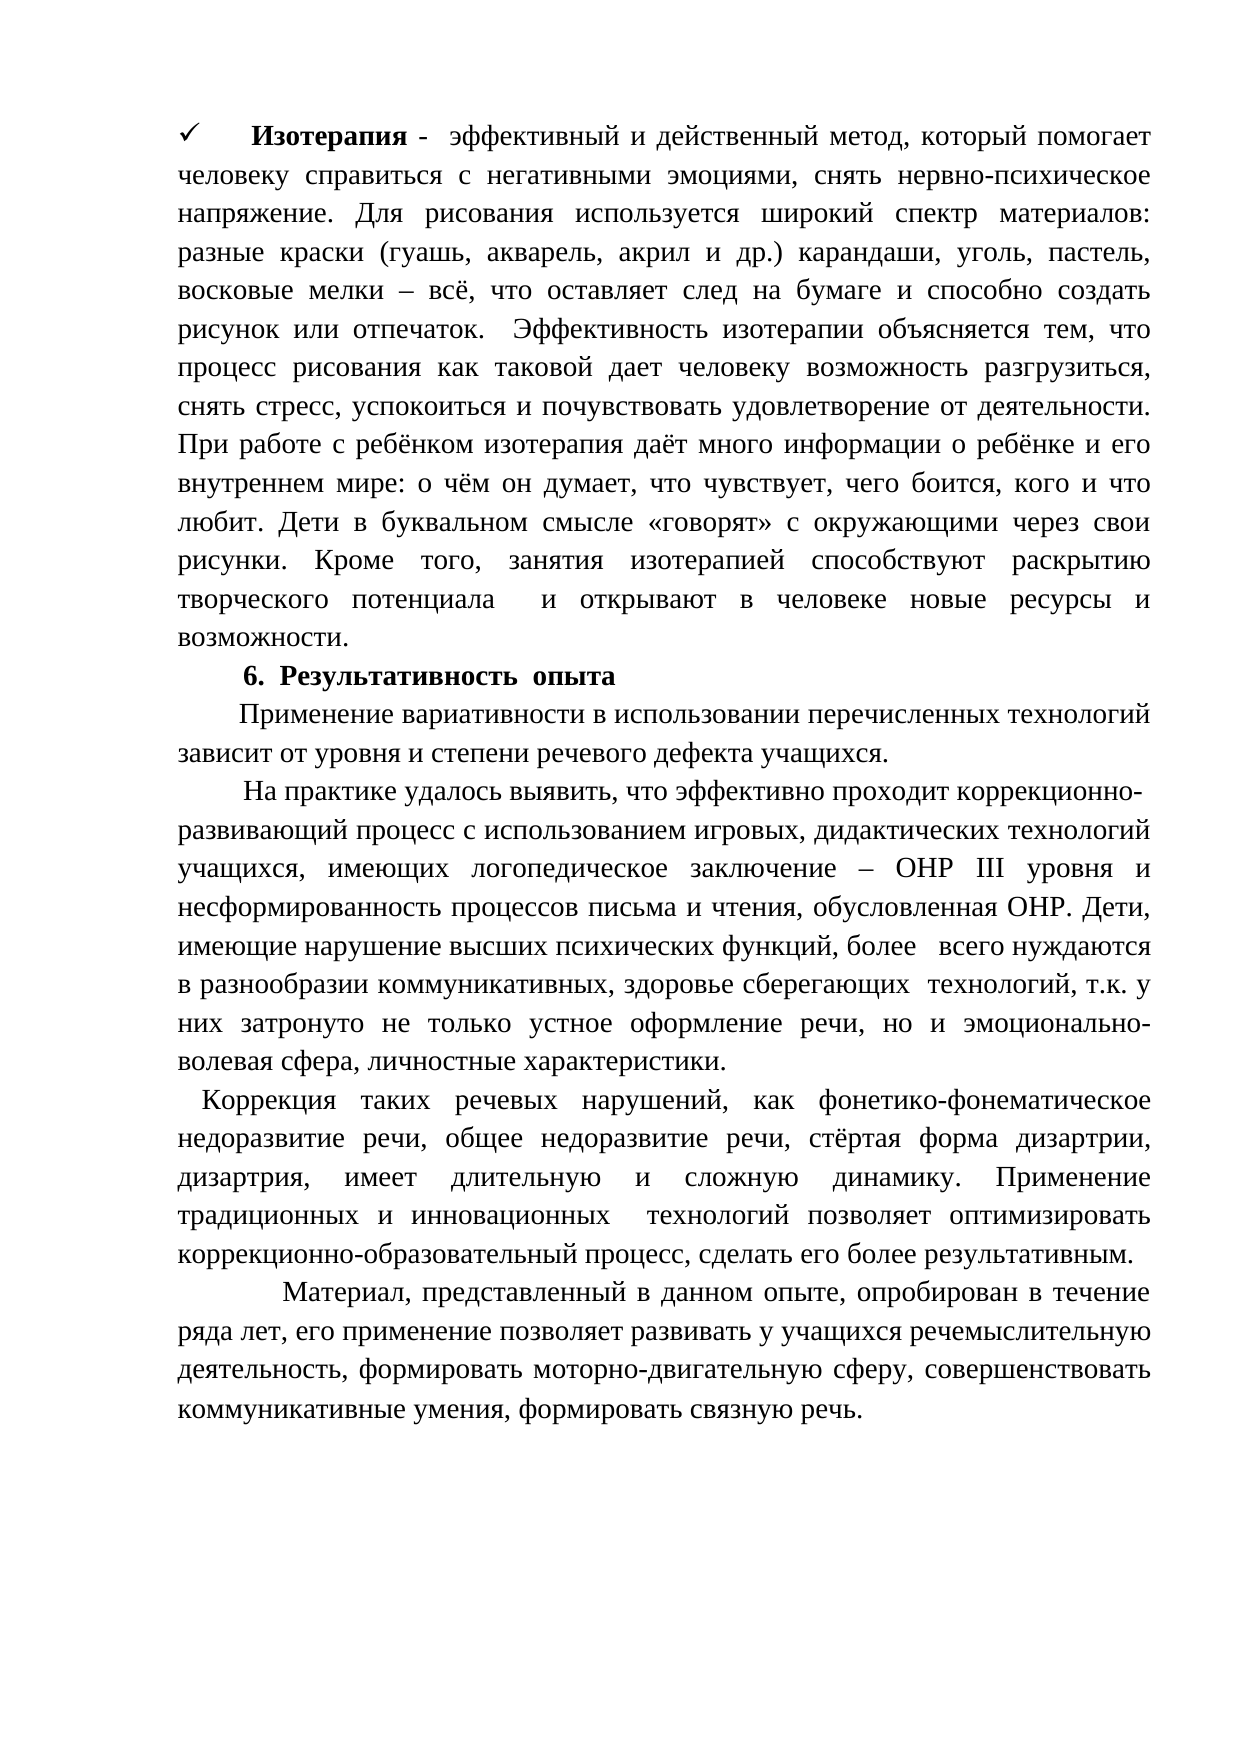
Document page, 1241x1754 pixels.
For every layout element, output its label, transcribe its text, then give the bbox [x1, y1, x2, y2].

text На практике удалось выявить, что эффективно проходит коррекционно- [177, 773, 1152, 807]
text 6. Результативность опыта [177, 658, 1152, 691]
text Применение вариативности в использовании перечисленных технологий зависит от уровня и степени речевого дефекта учащихся. [177, 696, 1152, 768]
text Материал, представленный в данном опыте, опробирован в течение ряда лет, его применение позволяет развивать у учащихся речемыслительную деятельность, формировать моторно-двигательную сферу, совершенствовать коммуникативные умения, формировать связную речь. [177, 1274, 1152, 1426]
text Коррекция таких речевых нарушений, как фонетико-фонематическое недоразвитие речи, общее недоразвитие речи, стёртая форма дизартрии, дизартрия, имеет длительную и сложную динамику. Применение традиционных и инновационных технологий позволяет оптимизировать коррекционно-образовательный процесс, сделать его более результативным. [177, 1082, 1152, 1269]
list Изотерапия - эффективный и действенный метод, который помогает человеку справиться с негативными эмоциями, снять нервно-психическое напряжение. Для рисования используется широкий спектр материалов: разные краски (гуашь, акварель, акрил и др.) карандаши, уголь, пастель, восковые мелки – всё, что оставляет след на бумаге и способно создать рисунок или отпечаток. Эффективность изотерапии объясняется тем, что процесс рисования как таковой дает человеку возможность разгрузиться, снять стресс, успокоиться и почувствовать удовлетворение от деятельности. При работе с ребёнком изотерапия даёт много информации о ребёнке и его внутреннем мире: о чём он думает, что чувствует, чего боится, кого и что любит. Дети в буквальном смысле «говорят» с окружающими через свои рисунки. Кроме того, занятия изотерапией способствуют раскрытию творческого потенциала и открывают в человеке новые ресурсы и возможности. [177, 118, 1152, 653]
text развивающий процесс с использованием игровых, дидактических технологий учащихся, имеющих логопедическое заключение – ОНР III уровня и несформированность процессов письма и чтения, обусловленная ОНР. Дети, имеющие нарушение высших психических функций, более всего нуждаются в разнообразии коммуникативных, здоровье сберегающих технологий, т.к. у них затронуто не только устное оформление речи, но и эмоционально- волевая сфера, личностные характеристики. [177, 812, 1152, 1077]
